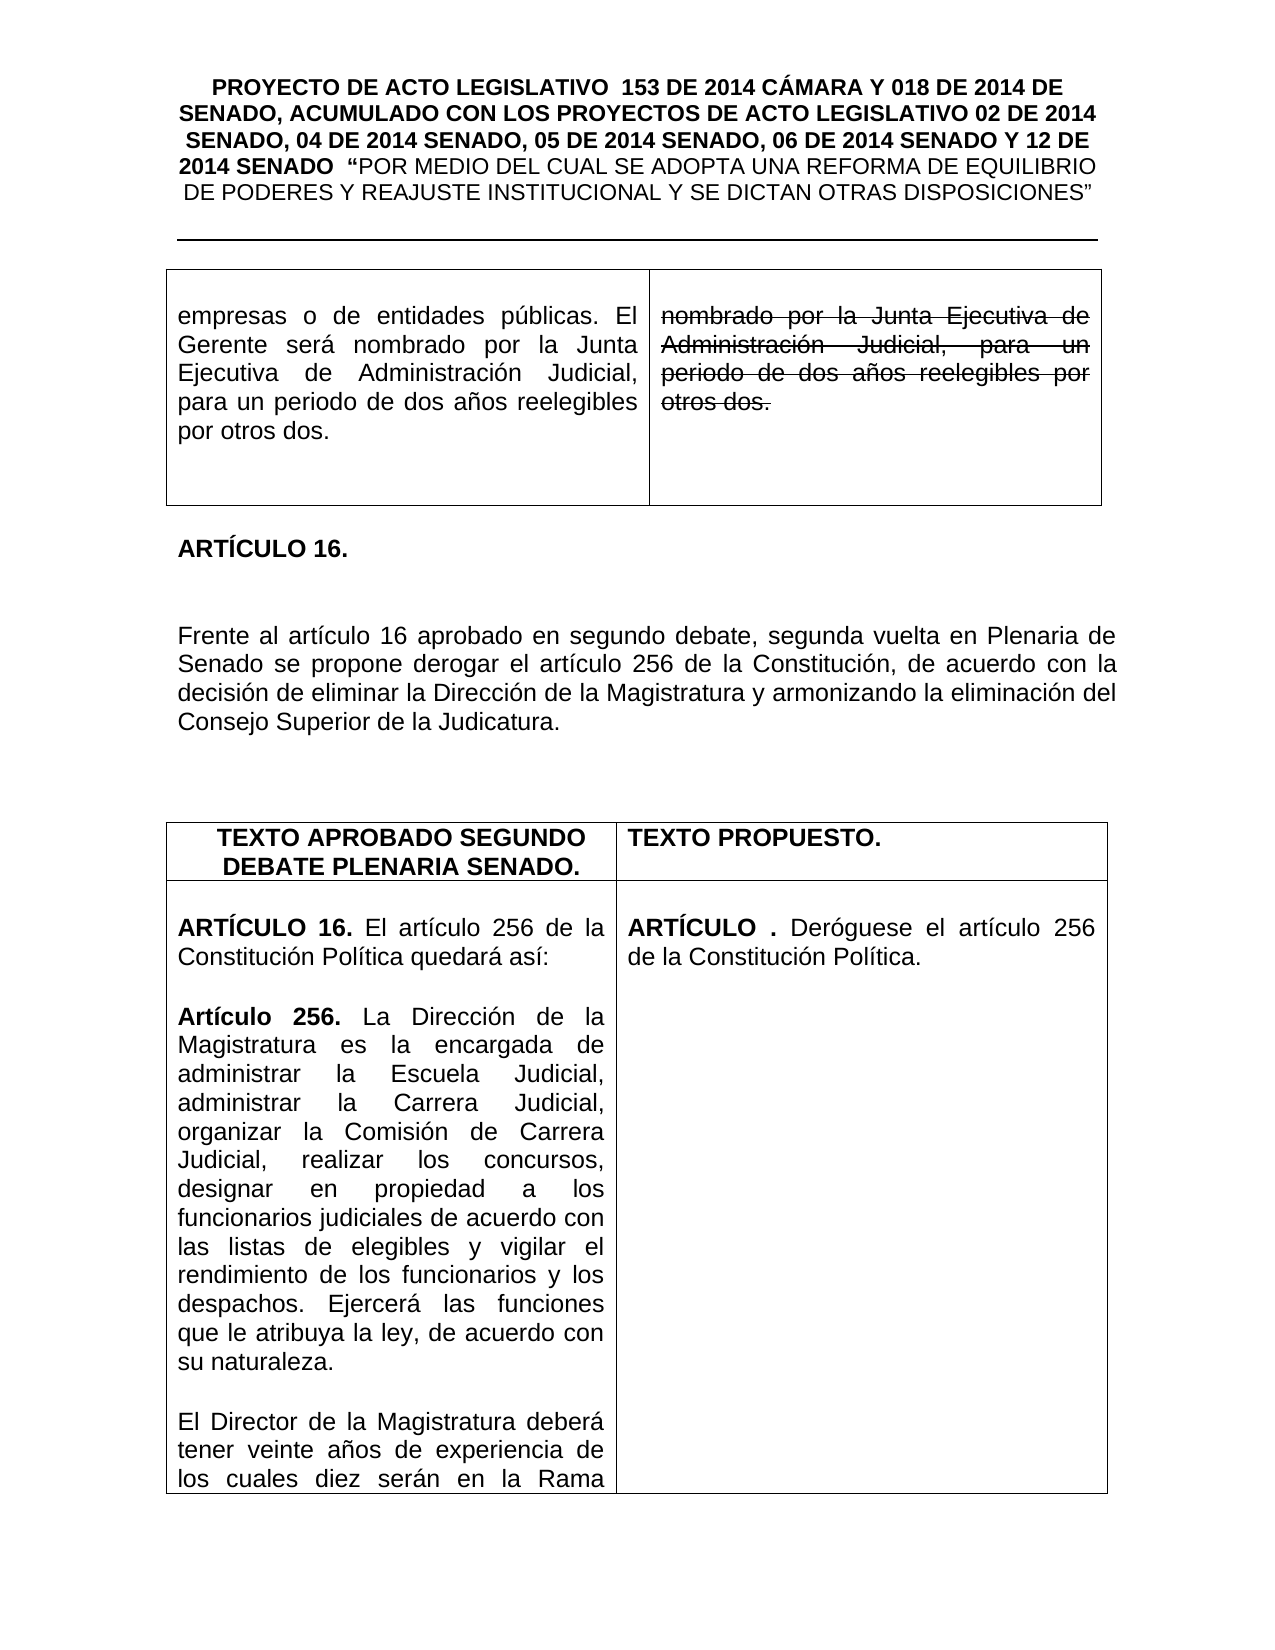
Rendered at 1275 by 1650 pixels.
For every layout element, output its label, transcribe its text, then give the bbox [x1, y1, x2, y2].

text ARTÍCULO 16. [177, 534, 1118, 563]
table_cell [650, 270, 1101, 504]
table_header TEXTO PROPUESTO. [617, 823, 1107, 880]
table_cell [167, 270, 649, 504]
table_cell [617, 881, 1107, 1493]
text Frente al artículo 16 aprobado en segundo debate, segunda vuelta en Plenaria de Senado se propone derogar el artículo 256 de la Constitución, de acuerdo con la decisión de eliminar la Dirección de la Magistratura y armonizando la eliminación del Consejo Superior de la Judicatura. [177, 621, 1118, 736]
table_header TEXTO APROBADO SEGUNDO DEBATE PLENARIA SENADO. [167, 823, 616, 880]
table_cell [167, 881, 616, 1493]
